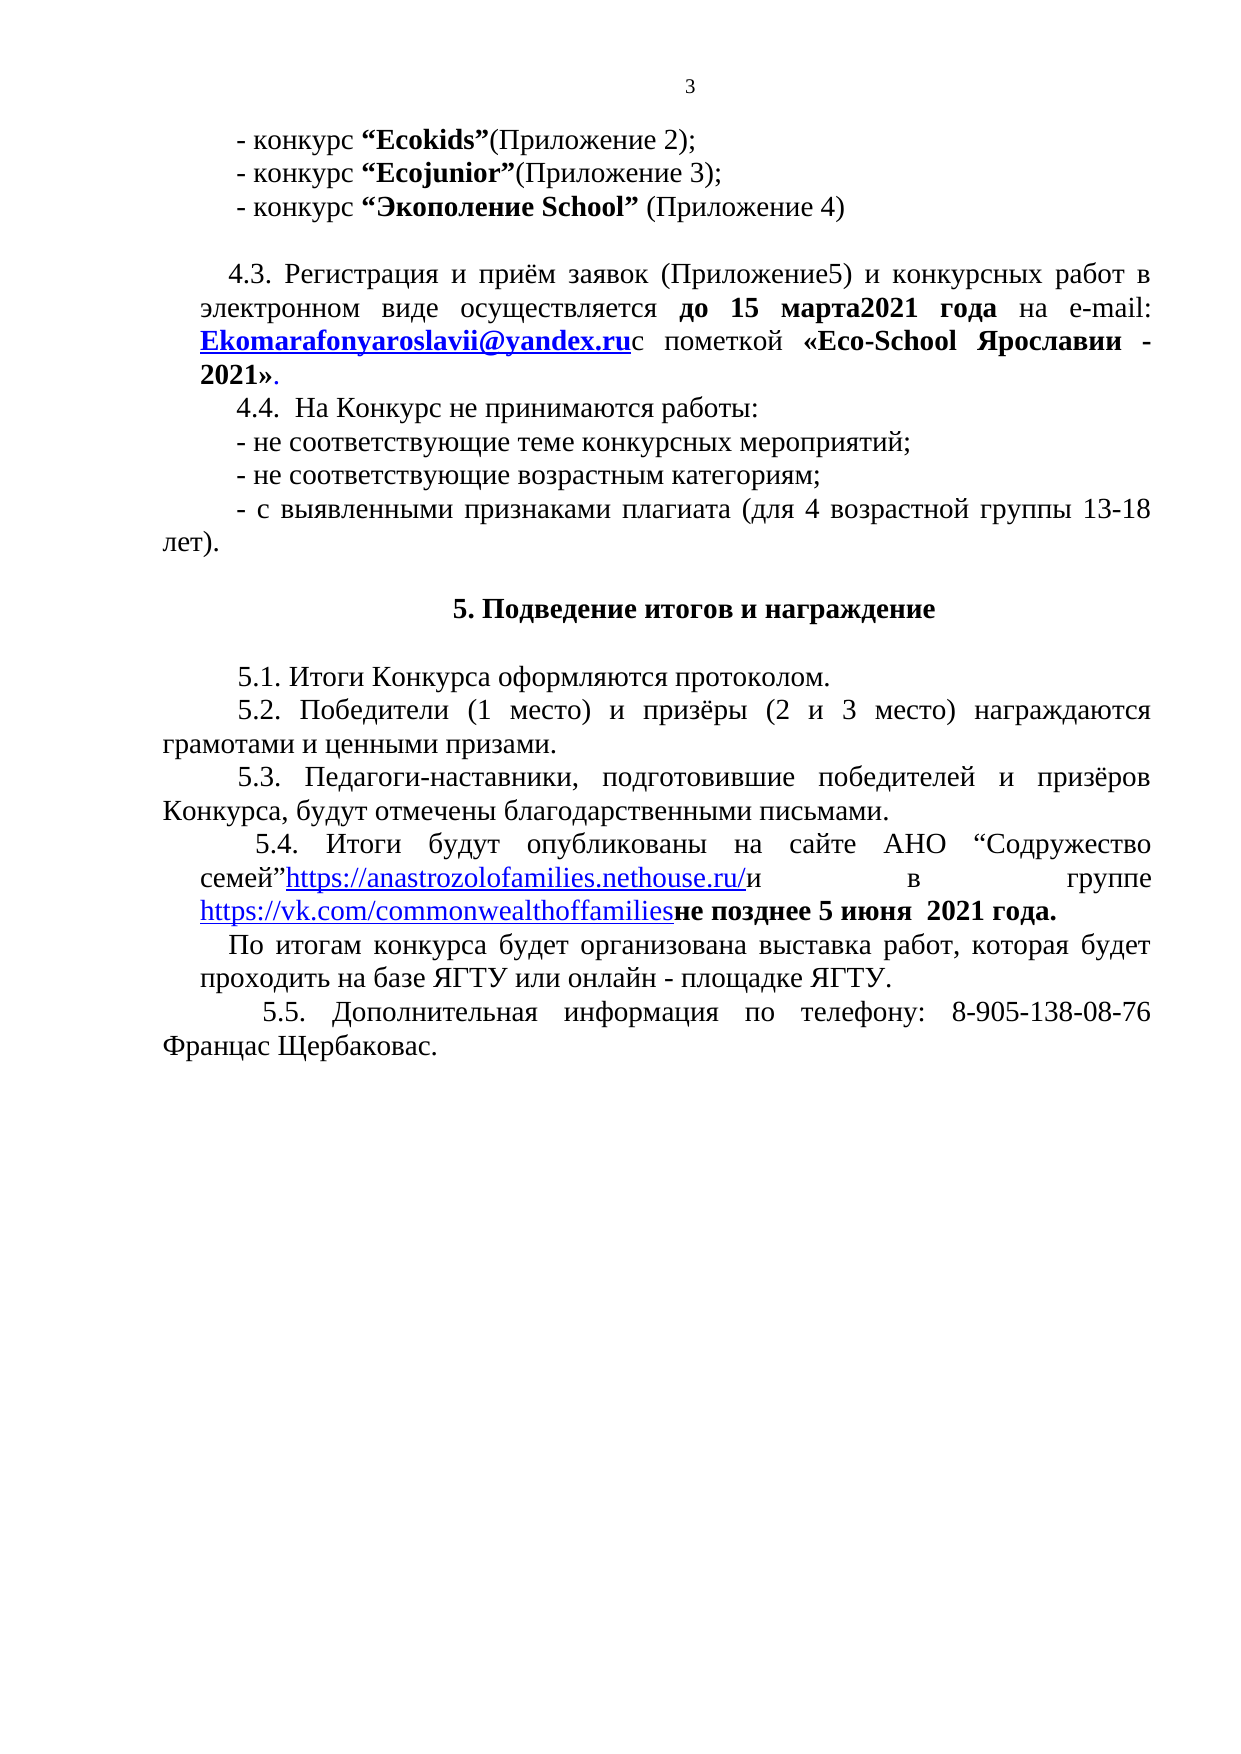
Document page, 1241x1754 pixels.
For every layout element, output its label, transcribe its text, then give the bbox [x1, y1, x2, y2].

text 5.5. Дополнительная информация по телефону: 8-905-138-08-76 Францас Щербаковас. [162, 994, 1152, 1061]
text По итогам конкурса будет организована выставка работ, которая будет проходить на базе ЯГТУ или онлайн - площадке ЯГТУ. [200, 927, 1152, 994]
text 4.3. Регистрация и приём заявок (Приложение5) и конкурсных работ в электронном виде осуществляется до 15 марта2021 года на e-mail: Ekomarafonyaroslavii@yandex.ruс пометкой «Eco-School Ярославии - 2021». [200, 256, 1152, 390]
text - не соответствующие теме конкурсных мероприятий; [162, 424, 1152, 457]
text 5.3. Педагоги-наставники, подготовившие победителей и призёров Конкурса, будут отмечены благодарственными письмами. [162, 759, 1152, 826]
text - конкурс “Ecojunior”(Приложение 3); [162, 156, 1152, 189]
text 5. Подведение итогов и награждение [162, 592, 1152, 625]
text - не соответствующие возрастным категориям; [162, 457, 1152, 491]
text - конкурс “Экополение School” (Приложение 4) [162, 189, 1152, 223]
text 4.4. На Конкурс не принимаются работы: [162, 390, 1152, 424]
text - конкурс “Ecokids”(Приложение 2); [162, 122, 1152, 156]
text 5.1. Итоги Конкурса оформляются протоколом. [162, 659, 1152, 692]
text - с выявленными признаками плагиата (для 4 возрастной группы 13-18 лет). [162, 491, 1152, 558]
text 5.4. Итоги будут опубликованы на сайте АНО “Содружество семей”https://anastrozolofamilies.nethouse.ru/и в группе https://vk.com/commonwealthoffamiliesне позднее 5 июня 2021 года. [200, 826, 1152, 927]
text 5.2. Победители (1 место) и призёры (2 и 3 место) награждаются грамотами и ценными призами. [162, 692, 1152, 759]
